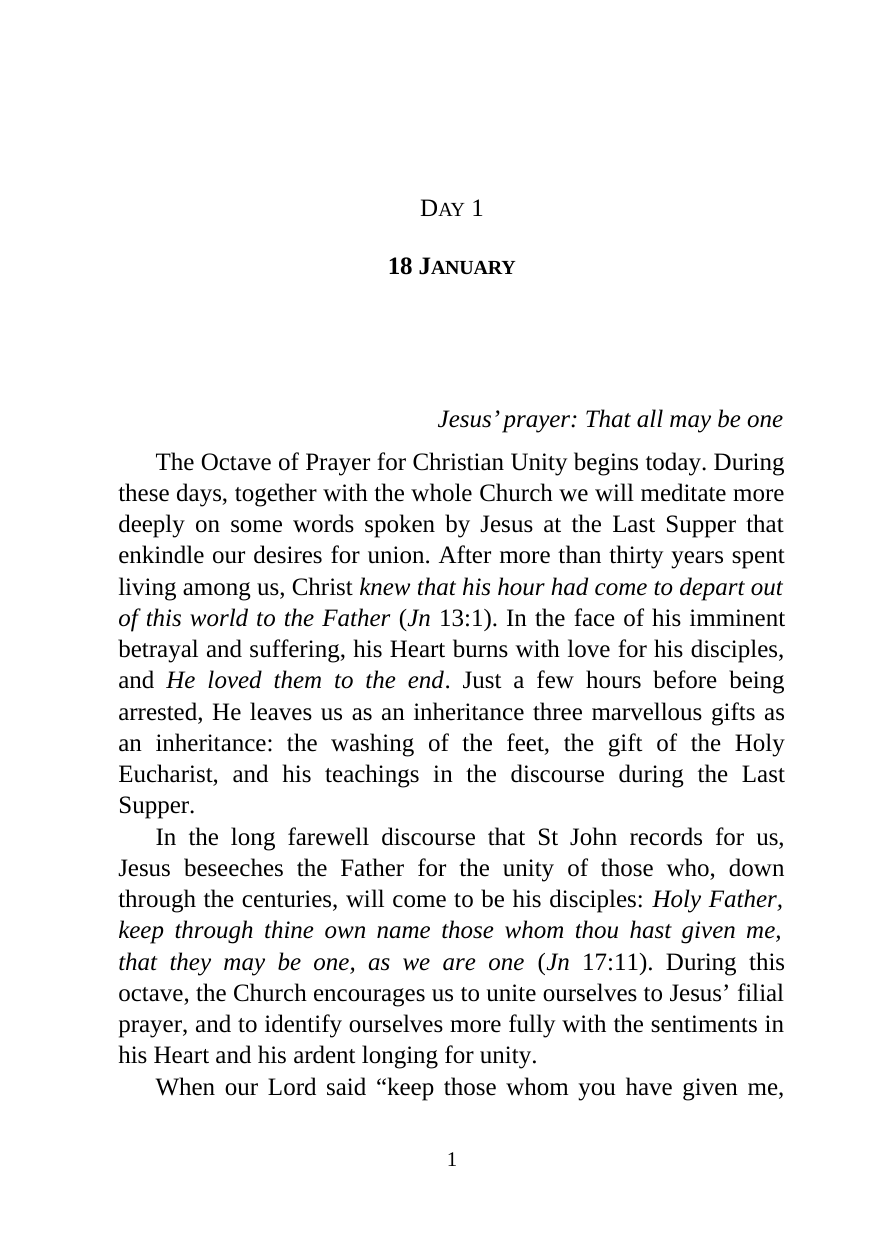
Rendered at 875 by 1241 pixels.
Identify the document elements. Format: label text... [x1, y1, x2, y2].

text The Octave of Prayer for Christian Unity begins today. During these days, together with the whole Church we will meditate more deeply on some words spoken by Jesus at the Last Supper that enkindle our desires for union. After more than thirty years spent living among us, Christ knew that his hour had come to depart out of this world to the Father (Jn 13:1). In the face of his imminent betrayal and suffering, his Heart burns with love for his disciples, and He loved them to the end. Just a few hours before being arrested, He leaves us as an inheritance three marvellous gifts as an inheritance: the washing of the feet, the gift of the Holy Eucharist, and his teachings in the discourse during the Last Supper. [118, 445, 785, 820]
subtitle 18 January [118, 251, 785, 280]
text In the long farewell discourse that St John records for us, Jesus beseeches the Father for the unity of those who, down through the centuries, will come to be his disciples: Holy Father, keep through thine own name those whom thou hast given me, that they may be one, as we are one (Jn 17:11). During this octave, the Church encourages us to unite ourselves to Jesus’ filial prayer, and to identify ourselves more fully with the sentiments in his Heart and his ardent longing for unity. [118, 820, 785, 1070]
text Day 1 [118, 193, 785, 222]
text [118, 1070, 785, 1101]
text Jesus’ prayer: That all may be one [295, 404, 785, 433]
